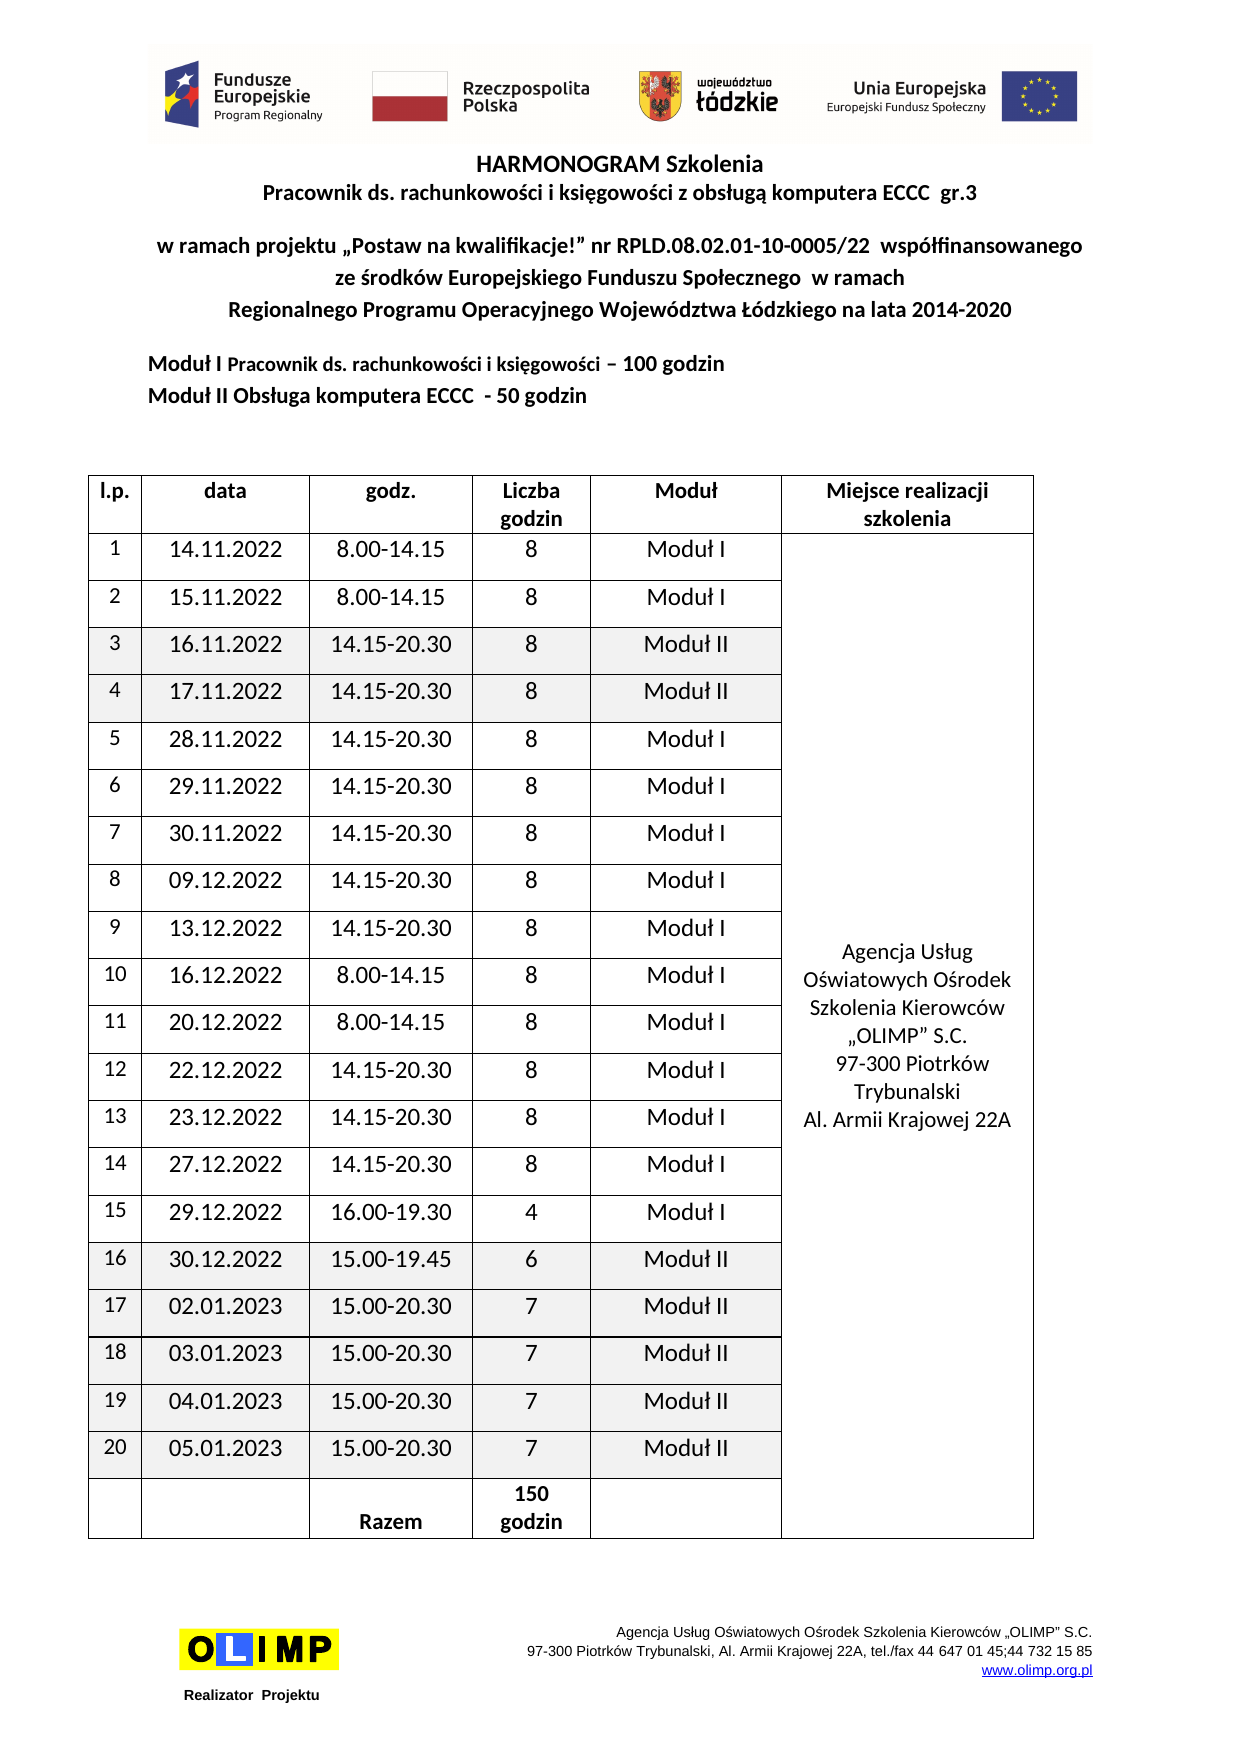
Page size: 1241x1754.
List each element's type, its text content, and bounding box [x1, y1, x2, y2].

table_cell 4 [473, 1196, 590, 1242]
table_cell Moduł I [591, 865, 781, 911]
table_cell 30.12.2022 [142, 1243, 309, 1289]
table_cell 22.12.2022 [142, 1054, 309, 1100]
text Pracownik ds. rachunkowości i księgowości z obsługą komputera ECCC gr.3 [148, 178, 1092, 206]
text w ramach projektu „Postaw na kwalifikacje!” nr RPLD.08.02.01-10-0005/22 współfinansowanego [148, 231, 1092, 259]
table_cell 16 [89, 1243, 141, 1289]
table_cell 8 [473, 723, 590, 769]
table_cell 8 [473, 770, 590, 816]
table_cell Moduł I [591, 817, 781, 863]
table_header Miejsce realizacji szkolenia [782, 476, 1033, 532]
table_cell 9 [89, 912, 141, 958]
table_cell 17 [89, 1290, 141, 1336]
table_cell 14.15-20.30 [310, 675, 472, 722]
table_cell Agencja Usług Oświatowych Ośrodek Szkolenia Kierowców „OLIMP” S.C. 97-300 Piotrków Trybunalski Al. Armii Krajowej 22A [782, 534, 1033, 1537]
text ze środków Europejskiego Funduszu Społecznego w ramach [148, 263, 1092, 291]
table_cell Moduł I [591, 1006, 781, 1053]
table_cell 05.01.2023 [142, 1432, 309, 1478]
table_cell 15.00-20.30 [310, 1432, 472, 1478]
table_cell 8 [473, 628, 590, 674]
table_cell Moduł I [591, 1054, 781, 1100]
table_cell 8 [473, 1148, 590, 1194]
table_cell Moduł I [591, 534, 781, 580]
table_cell 27.12.2022 [142, 1148, 309, 1194]
table_cell 8 [89, 865, 141, 911]
text Regionalnego Programu Operacyjnego Województwa Łódzkiego na lata 2014-2020 [148, 296, 1092, 324]
table_header godz. [310, 476, 472, 532]
table_cell 15 [89, 1196, 141, 1242]
table_cell 4 [89, 675, 141, 722]
table_cell 19 [89, 1385, 141, 1431]
table_cell 7 [473, 1385, 590, 1431]
table_cell 3 [89, 628, 141, 674]
table_cell 04.01.2023 [142, 1385, 309, 1431]
table_cell 15.00-19.45 [310, 1243, 472, 1289]
text Moduł I Pracownik ds. rachunkowości i księgowości – 100 godzin [148, 349, 1092, 377]
table_cell 14.15-20.30 [310, 912, 472, 958]
table_cell 14 [89, 1148, 141, 1194]
table_cell Moduł I [591, 912, 781, 958]
table_cell Moduł I [591, 581, 781, 627]
table_cell 6 [473, 1243, 590, 1289]
table_cell Moduł II [591, 1385, 781, 1431]
table_cell 30.11.2022 [142, 817, 309, 863]
table_cell Moduł I [591, 1101, 781, 1147]
table_cell 12 [89, 1054, 141, 1100]
table_cell 14.15-20.30 [310, 1101, 472, 1147]
text HARMONOGRAM Szkolenia [148, 148, 1092, 178]
table_header l.p. [89, 476, 141, 532]
table_cell 20 [89, 1432, 141, 1478]
table_cell 2 [89, 581, 141, 627]
table_cell 15.00-20.30 [310, 1385, 472, 1431]
table_cell 5 [89, 723, 141, 769]
table_cell 29.11.2022 [142, 770, 309, 816]
table_cell Moduł II [591, 1432, 781, 1478]
table_cell Moduł II [591, 1338, 781, 1384]
table_header Moduł [591, 476, 781, 532]
table_cell 16.11.2022 [142, 628, 309, 674]
table_cell 13.12.2022 [142, 912, 309, 958]
table_cell 8 [473, 865, 590, 911]
table_cell 18 [89, 1338, 141, 1384]
picture [147, 44, 1093, 144]
table_cell 8 [473, 581, 590, 627]
table_cell 16.12.2022 [142, 959, 309, 1005]
text Moduł II Obsługa komputera ECCC - 50 godzin [148, 381, 1092, 409]
table_cell 15.00-20.30 [310, 1338, 472, 1384]
table_cell 02.01.2023 [142, 1290, 309, 1336]
table_cell 23.12.2022 [142, 1101, 309, 1147]
table_cell 16.00-19.30 [310, 1196, 472, 1242]
table_cell 14.15-20.30 [310, 628, 472, 674]
table_cell 14.15-20.30 [310, 817, 472, 863]
table_cell 8.00-14.15 [310, 581, 472, 627]
table_header Liczba godzin [473, 476, 590, 532]
table_cell 15.11.2022 [142, 581, 309, 627]
table_cell 14.15-20.30 [310, 1054, 472, 1100]
table_cell 8 [473, 1054, 590, 1100]
table_cell 8 [473, 675, 590, 722]
table_cell 8.00-14.15 [310, 1006, 472, 1053]
table_cell Moduł II [591, 1243, 781, 1289]
table_cell 14.15-20.30 [310, 770, 472, 816]
table_cell 14.15-20.30 [310, 1148, 472, 1194]
table_cell 17.11.2022 [142, 675, 309, 722]
table_cell Moduł I [591, 723, 781, 769]
table_cell 14.15-20.30 [310, 865, 472, 911]
table_cell 150 godzin [473, 1479, 590, 1537]
table_cell 7 [473, 1290, 590, 1336]
table_cell 7 [89, 817, 141, 863]
table_cell Razem [310, 1479, 472, 1537]
table_cell 13 [89, 1101, 141, 1147]
table_cell 6 [89, 770, 141, 816]
table_cell 7 [473, 1338, 590, 1384]
table_cell 14.11.2022 [142, 534, 309, 580]
table_cell 8 [473, 534, 590, 580]
table_cell [591, 1479, 781, 1537]
table_cell 8 [473, 959, 590, 1005]
table_header data [142, 476, 309, 532]
table_cell 8 [473, 1006, 590, 1053]
table_cell [142, 1479, 309, 1537]
table_cell 7 [473, 1432, 590, 1478]
table_cell Moduł I [591, 1148, 781, 1194]
table_cell 20.12.2022 [142, 1006, 309, 1053]
table_cell 15.00-20.30 [310, 1290, 472, 1336]
table_cell 14.15-20.30 [310, 723, 472, 769]
table_cell Moduł I [591, 1196, 781, 1242]
table_cell Moduł II [591, 628, 781, 674]
table_cell 11 [89, 1006, 141, 1053]
table_cell Moduł II [591, 1290, 781, 1336]
table_cell 03.01.2023 [142, 1338, 309, 1384]
table_cell 1 [89, 534, 141, 580]
table_cell Moduł I [591, 770, 781, 816]
table_cell Moduł I [591, 959, 781, 1005]
table_cell 8 [473, 912, 590, 958]
table_cell 8.00-14.15 [310, 959, 472, 1005]
table_cell [89, 1479, 141, 1537]
table_cell 09.12.2022 [142, 865, 309, 911]
table_cell 8 [473, 1101, 590, 1147]
table_cell 10 [89, 959, 141, 1005]
table_cell 8 [473, 817, 590, 863]
table_cell 28.11.2022 [142, 723, 309, 769]
table_cell Moduł II [591, 675, 781, 722]
table_cell 29.12.2022 [142, 1196, 309, 1242]
table_cell 8.00-14.15 [310, 534, 472, 580]
